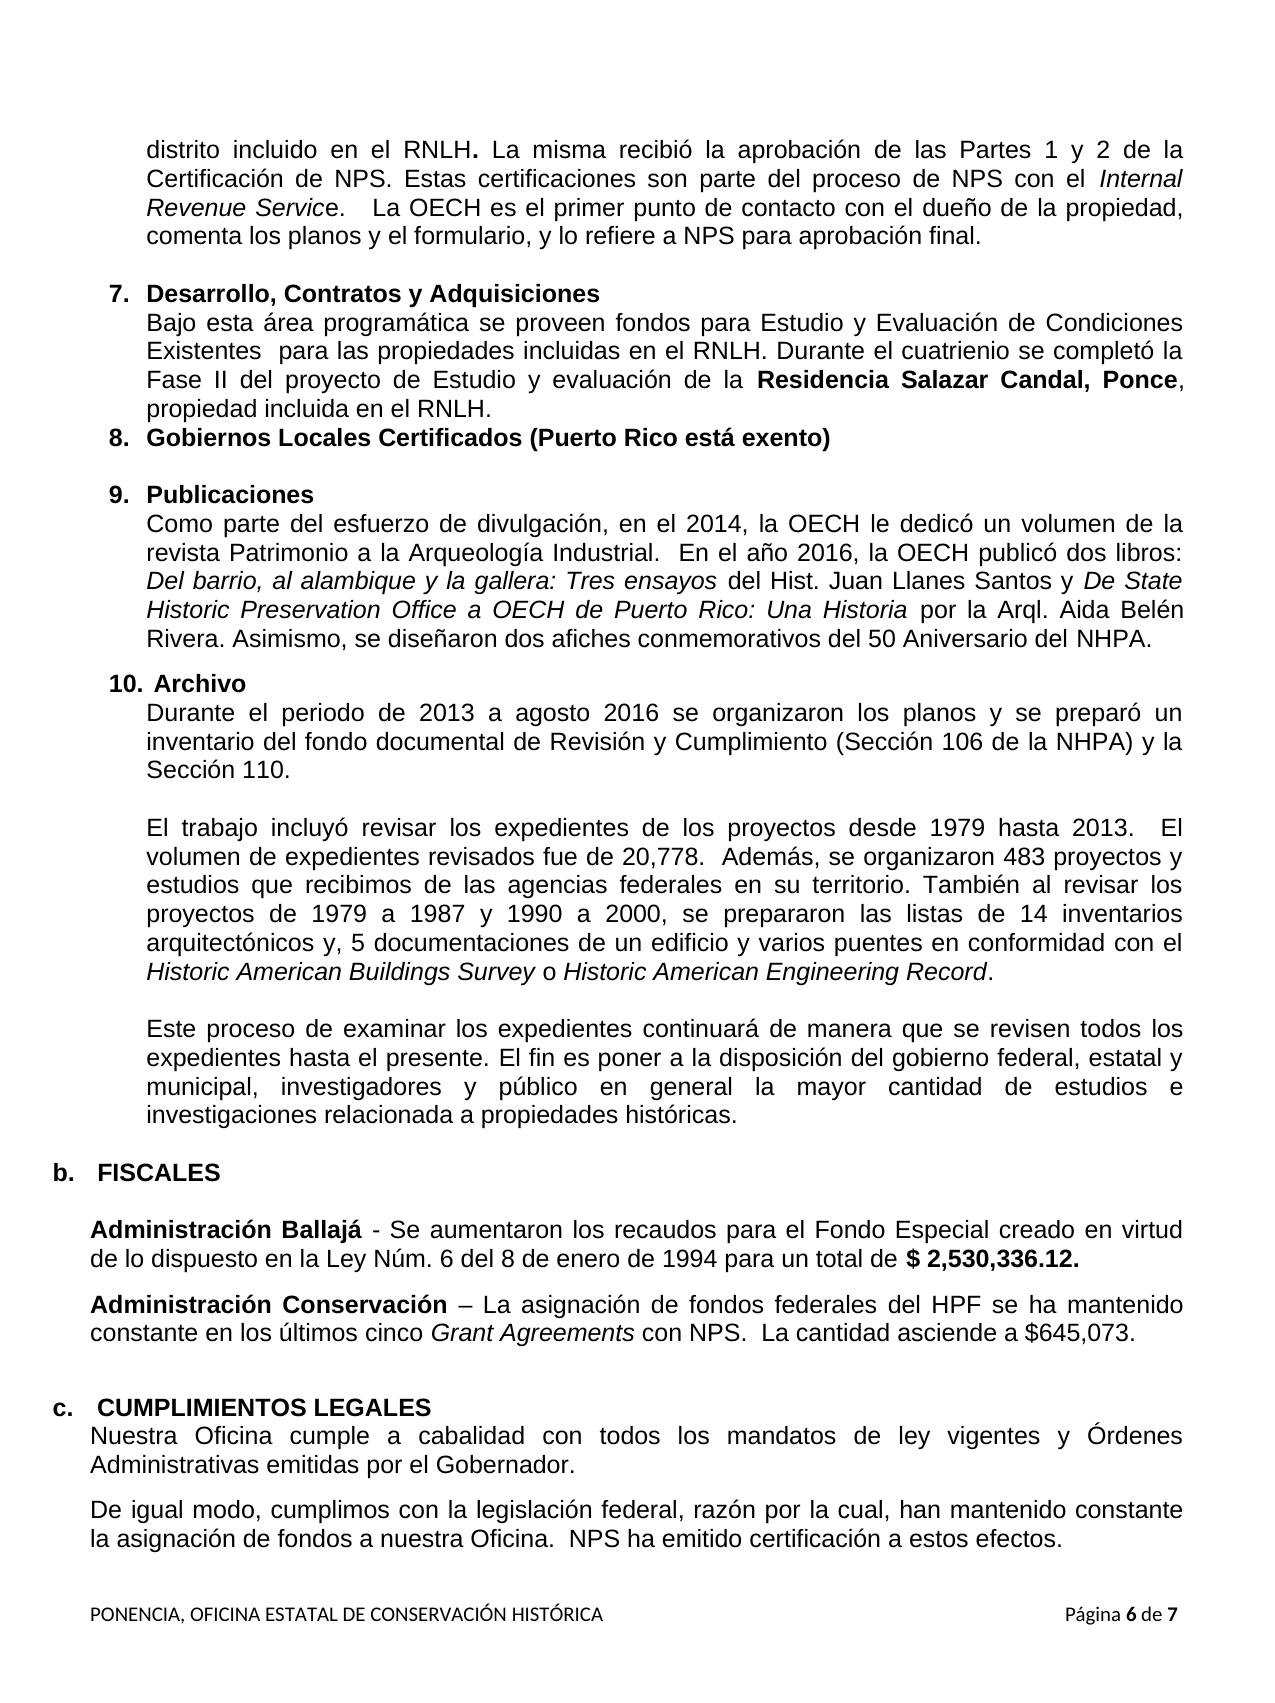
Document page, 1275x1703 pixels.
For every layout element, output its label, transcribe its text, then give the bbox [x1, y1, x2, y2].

list Gobiernos Locales Certificados (Puerto Rico está exento) [109, 422, 1185, 451]
list Publicaciones [109, 480, 1185, 509]
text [146, 135, 1185, 250]
text De igual modo, cumplimos con la legislación federal, razón por la cual, han mantenido constante la asignación de fondos a nuestra Oficina. NPS ha emitido certificación a estos efectos. [90, 1495, 1185, 1553]
text El trabajo incluyó revisar los expedientes de los proyectos desde 1979 hasta 2013. El volumen de expedientes revisados fue de 20,778. Además, se organizaron 483 proyectos y estudios que recibimos de las agencias federales en su territorio. También al revisar los proyectos de 1979 a 1987 y 1990 a 2000, se prepararon las listas de 14 inventarios arquitectónicos y, 5 documentaciones de un edificio y varios puentes en conformidad con el Historic American Buildings Survey o Historic American Engineering Record. [146, 813, 1185, 985]
text Durante el periodo de 2013 a agosto 2016 se organizaron los planos y se preparó un inventario del fondo documental de Revisión y Cumplimiento (Sección 106 de la NHPA) y la Sección 110. [146, 698, 1185, 784]
text Administración Conservación – La asignación de fondos federales del HPF se ha mantenido constante en los últimos cinco Grant Agreements con NPS. La cantidad asciende a $645,073. [90, 1289, 1185, 1347]
text Administración Ballajá - Se aumentaron los recaudos para el Fondo Especial creado en virtud de lo dispuesto en la Ley Núm. 6 del 8 de enero de 1994 para un total de $ 2,530,336.12. [90, 1215, 1185, 1273]
list Desarrollo, Contratos y Adquisiciones [109, 279, 1185, 307]
list FISCALES [52, 1158, 1185, 1187]
list Archivo [109, 669, 1185, 698]
text Este proceso de examinar los expedientes continuará de manera que se revisen todos los expedientes hasta el presente. El fin es poner a la disposición del gobierno federal, estatal y municipal, investigadores y público en general la mayor cantidad de estudios e investigaciones relacionada a propiedades históricas. [146, 1014, 1185, 1129]
list CUMPLIMIENTOS LEGALES [52, 1392, 1185, 1421]
text Como parte del esfuerzo de divulgación, en el 2014, la OECH le dedicó un volumen de la revista Patrimonio a la Arqueología Industrial. En el año 2016, la OECH publicó dos libros: Del barrio, al alambique y la gallera: Tres ensayos del Hist. Juan Llanes Santos y De State Historic Preservation Office a OECH de Puerto Rico: Una Historia por la Arql. Aida Belén Rivera. Asimismo, se diseñaron dos afiches conmemorativos del 50 Aniversario del NHPA. [146, 509, 1185, 652]
text Nuestra Oficina cumple a cabalidad con todos los mandatos de ley vigentes y Órdenes Administrativas emitidas por el Gobernador. [90, 1421, 1185, 1479]
text Bajo esta área programática se proveen fondos para Estudio y Evaluación de Condiciones Existentes para las propiedades incluidas en el RNLH. Durante el cuatrienio se completó la Fase II del proyecto de Estudio y evaluación de la Residencia Salazar Candal, Ponce, propiedad incluida en el RNLH. [146, 307, 1185, 422]
